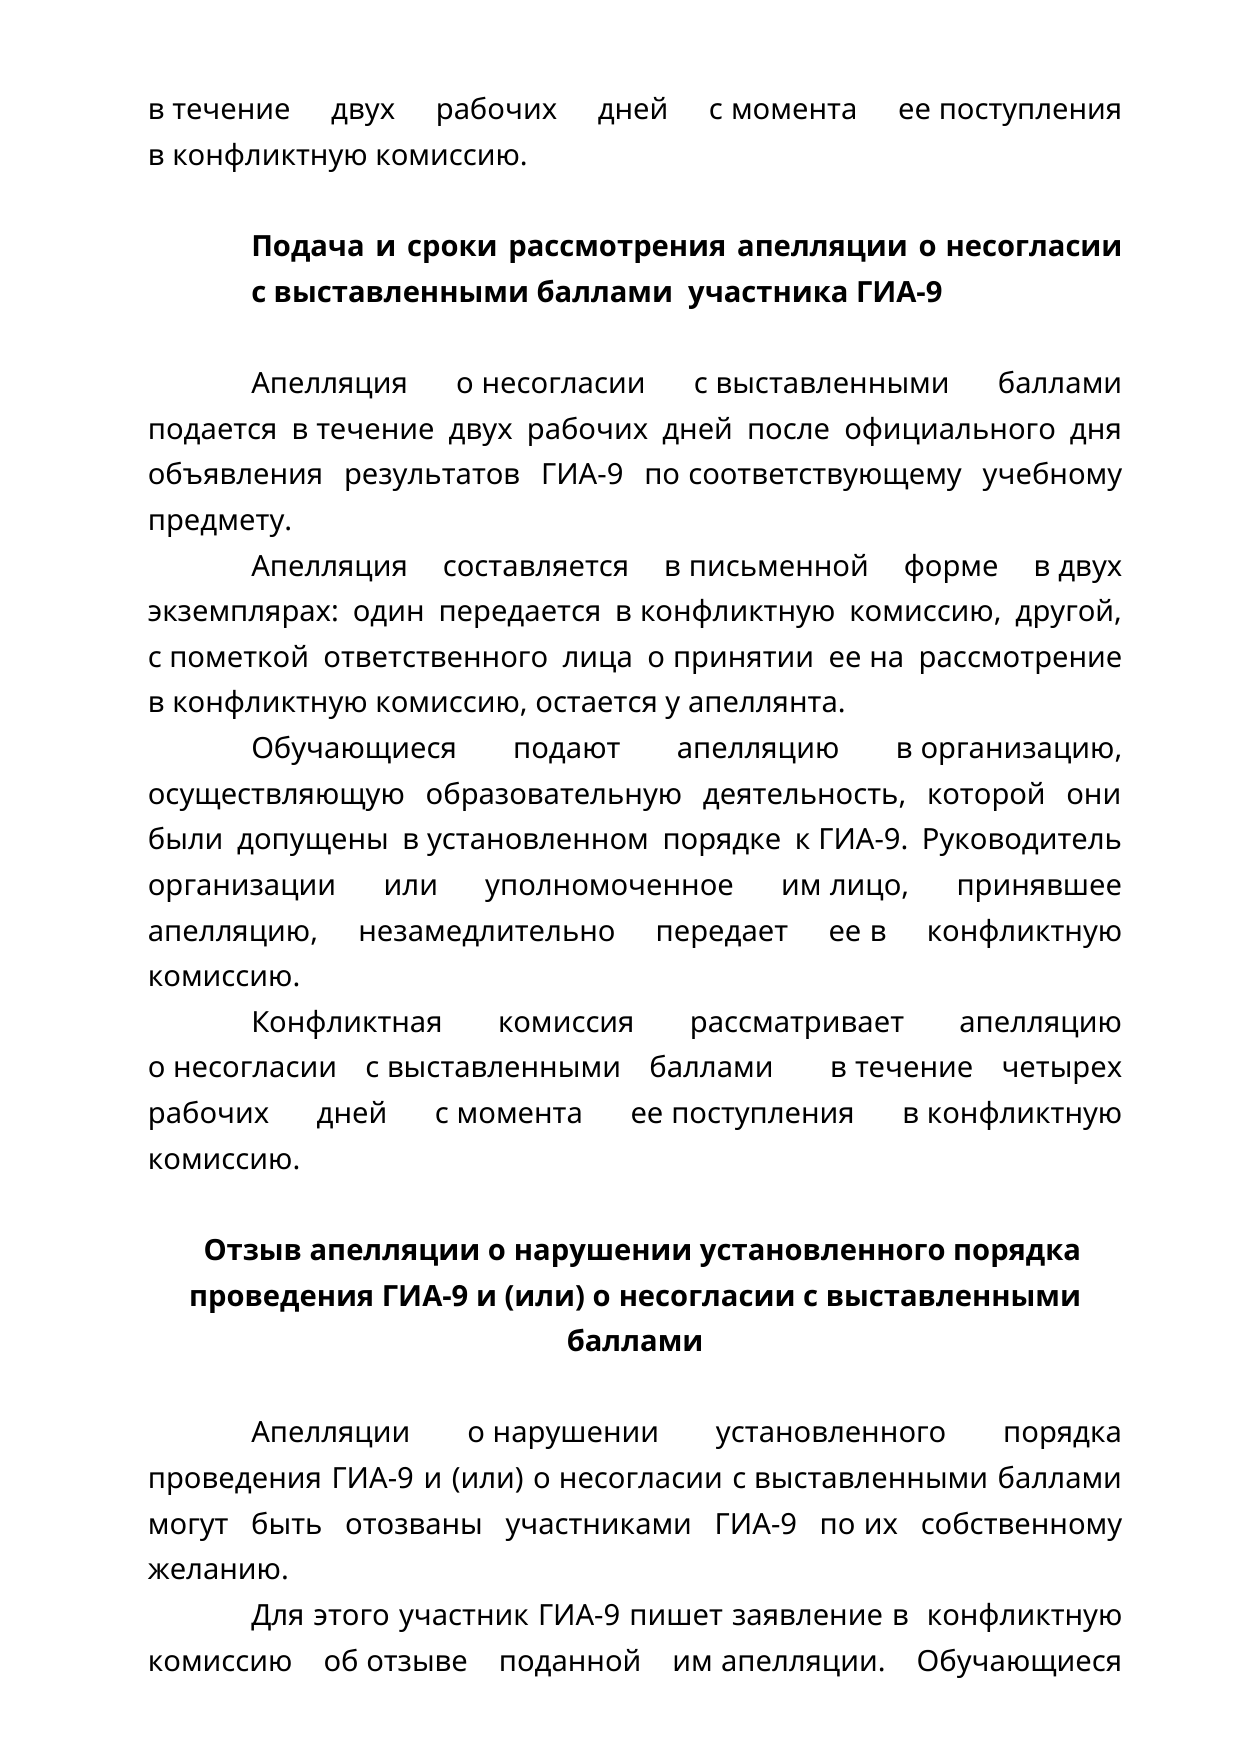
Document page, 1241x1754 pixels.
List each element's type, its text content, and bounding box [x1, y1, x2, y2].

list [148, 89, 1122, 174]
list Апелляция о несогласии с выставленными баллами подается в течение двух рабочих дней после официального дня объявления результатов ГИА-9 по соответствующему учебному предмету. [148, 362, 1122, 539]
list Обучающиеся подают апелляцию в организацию, осуществляющую образовательную деятельность, которой они были допущены в установленном порядке к ГИА-9. Руководитель организации или уполномоченное им лицо, принявшее апелляцию, незамедлительно передает ее в конфликтную комиссию. [148, 727, 1122, 995]
list Подача и сроки рассмотрения апелляции о несогласии с выставленными баллами участника ГИА-9 [251, 226, 1122, 311]
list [148, 1594, 1122, 1679]
list Апелляция составляется в письменной форме в двух экземплярах: один передается в конфликтную комиссию, другой, с пометкой ответственного лица о принятии ее на рассмотрение в конфликтную комиссию, остается у апеллянта. [148, 545, 1122, 721]
list Конфликтная комиссия рассматривает апелляцию о несогласии с выставленными баллами в течение четырех рабочих дней с момента ее поступления в конфликтную комиссию. [148, 1001, 1122, 1178]
list Отзыв апелляции о нарушении установленного порядка проведения ГИА-9 и (или) о несогласии с выставленными баллами [148, 1229, 1122, 1360]
list Апелляции о нарушении установленного порядка проведения ГИА-9 и (или) о несогласии с выставленными баллами могут быть отозваны участниками ГИА-9 по их собственному желанию. [148, 1412, 1122, 1588]
